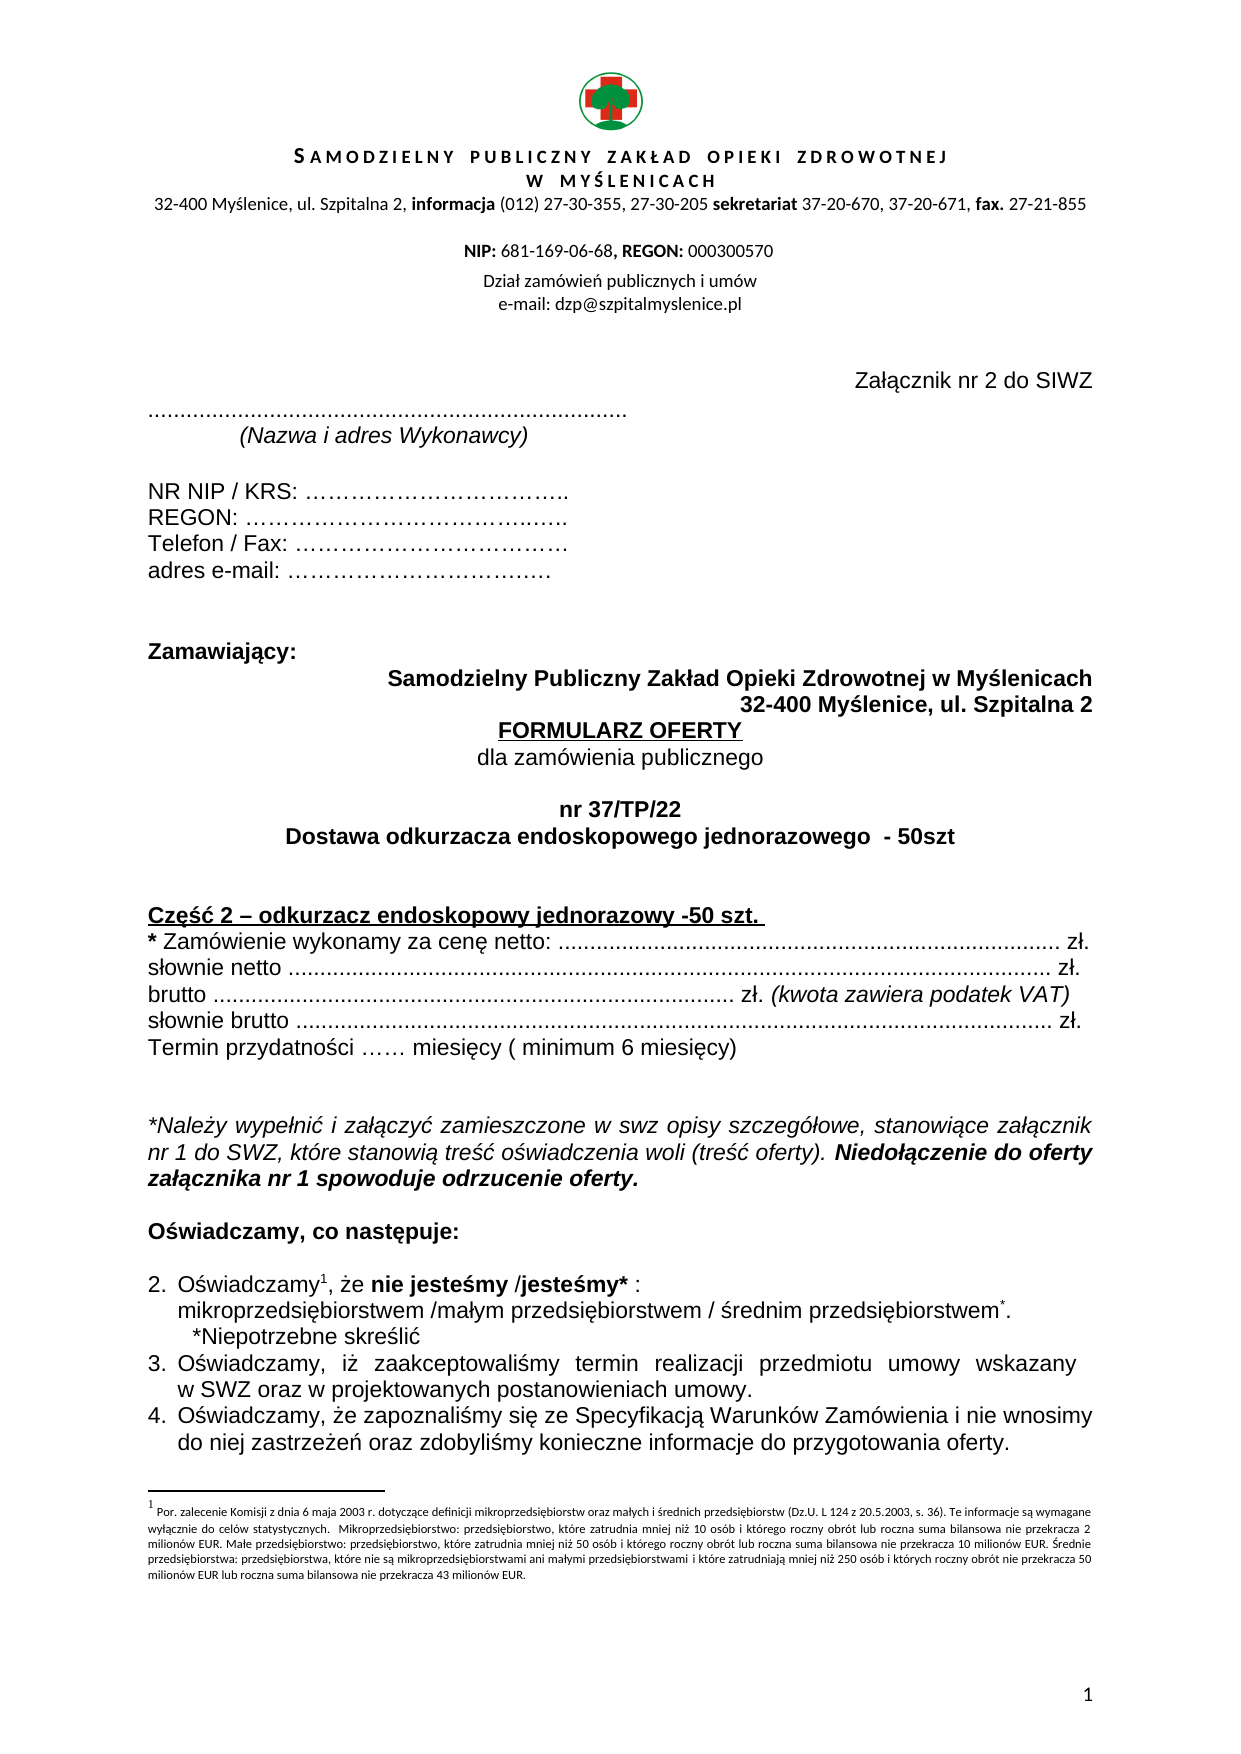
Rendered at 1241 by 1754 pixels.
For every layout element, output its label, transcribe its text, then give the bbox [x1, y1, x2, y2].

picture [532, 46, 661, 134]
text dla zamówienia publicznego [148, 743, 1093, 770]
text NR NIP / KRS: …………………………….. [148, 478, 1093, 504]
text brutto .................................................................................. zł. (kwota zawiera podatek VAT) [148, 981, 1093, 1007]
text Dostawa odkurzacza endoskopowego jednorazowego - 50szt [148, 823, 1093, 849]
text Część 2 – odkurzacz endoskopowy jednorazowy -50 szt. [148, 902, 1093, 928]
list Oświadczamy, że nie jesteśmy /jesteśmy* : mikroprzedsiębiorstwem /małym przedsiębiorstwem / średnim przedsiębiorstwem*. [148, 1271, 1093, 1323]
text Oświadczamy, co następuje: [148, 1218, 1093, 1244]
text Samodzielny Publiczny Zakład Opieki Zdrowotnej w Myślenicach [148, 664, 1093, 691]
list Oświadczamy, że zapoznaliśmy się ze Specyfikacją Warunków Zamówienia i nie wnosimy do niej zastrzeżeń oraz zdobyliśmy konieczne informacje do przygotowania oferty. [148, 1402, 1093, 1455]
text słownie netto ........................................................................................................................ zł. [148, 954, 1093, 981]
text Zamawiający: [148, 609, 1093, 664]
text adres e-mail: ………………………….…. [148, 557, 1093, 583]
text REGON: ………………………………..….. [148, 504, 1093, 530]
text Załącznik nr 2 do SIWZ [148, 367, 1093, 394]
text *Niepotrzebne skreślić [148, 1323, 1093, 1350]
text * Zamówienie wykonamy za cenę netto: ............................................................................... zł. [148, 928, 1093, 954]
list Oświadczamy, iż zaakceptowaliśmy termin realizacji przedmiotu umowy wskazany w SWZ oraz w projektowanych postanowieniach umowy. [148, 1350, 1093, 1402]
text *Należy wypełnić i załączyć zamieszczone w swz opisy szczegółowe, stanowiące załącznik nr 1 do SWZ, które stanowią treść oświadczenia woli (treść oferty). Niedołączenie do oferty załącznika nr 1 spowoduje odrzucenie oferty. [148, 1112, 1093, 1192]
text słownie brutto ....................................................................................................................... zł. [148, 1007, 1093, 1033]
text (Nazwa i adres Wykonawcy) [148, 422, 1093, 449]
text 32-400 Myślenice, ul. Szpitalna 2 [148, 691, 1093, 717]
text Telefon / Fax: ……………………………… [148, 530, 1093, 557]
text FORMULARZ OFERTY [148, 717, 1093, 743]
text Termin przydatności …… miesięcy ( minimum 6 miesięcy) [148, 1033, 1093, 1060]
text nr 37/TP/22 [148, 796, 1093, 823]
